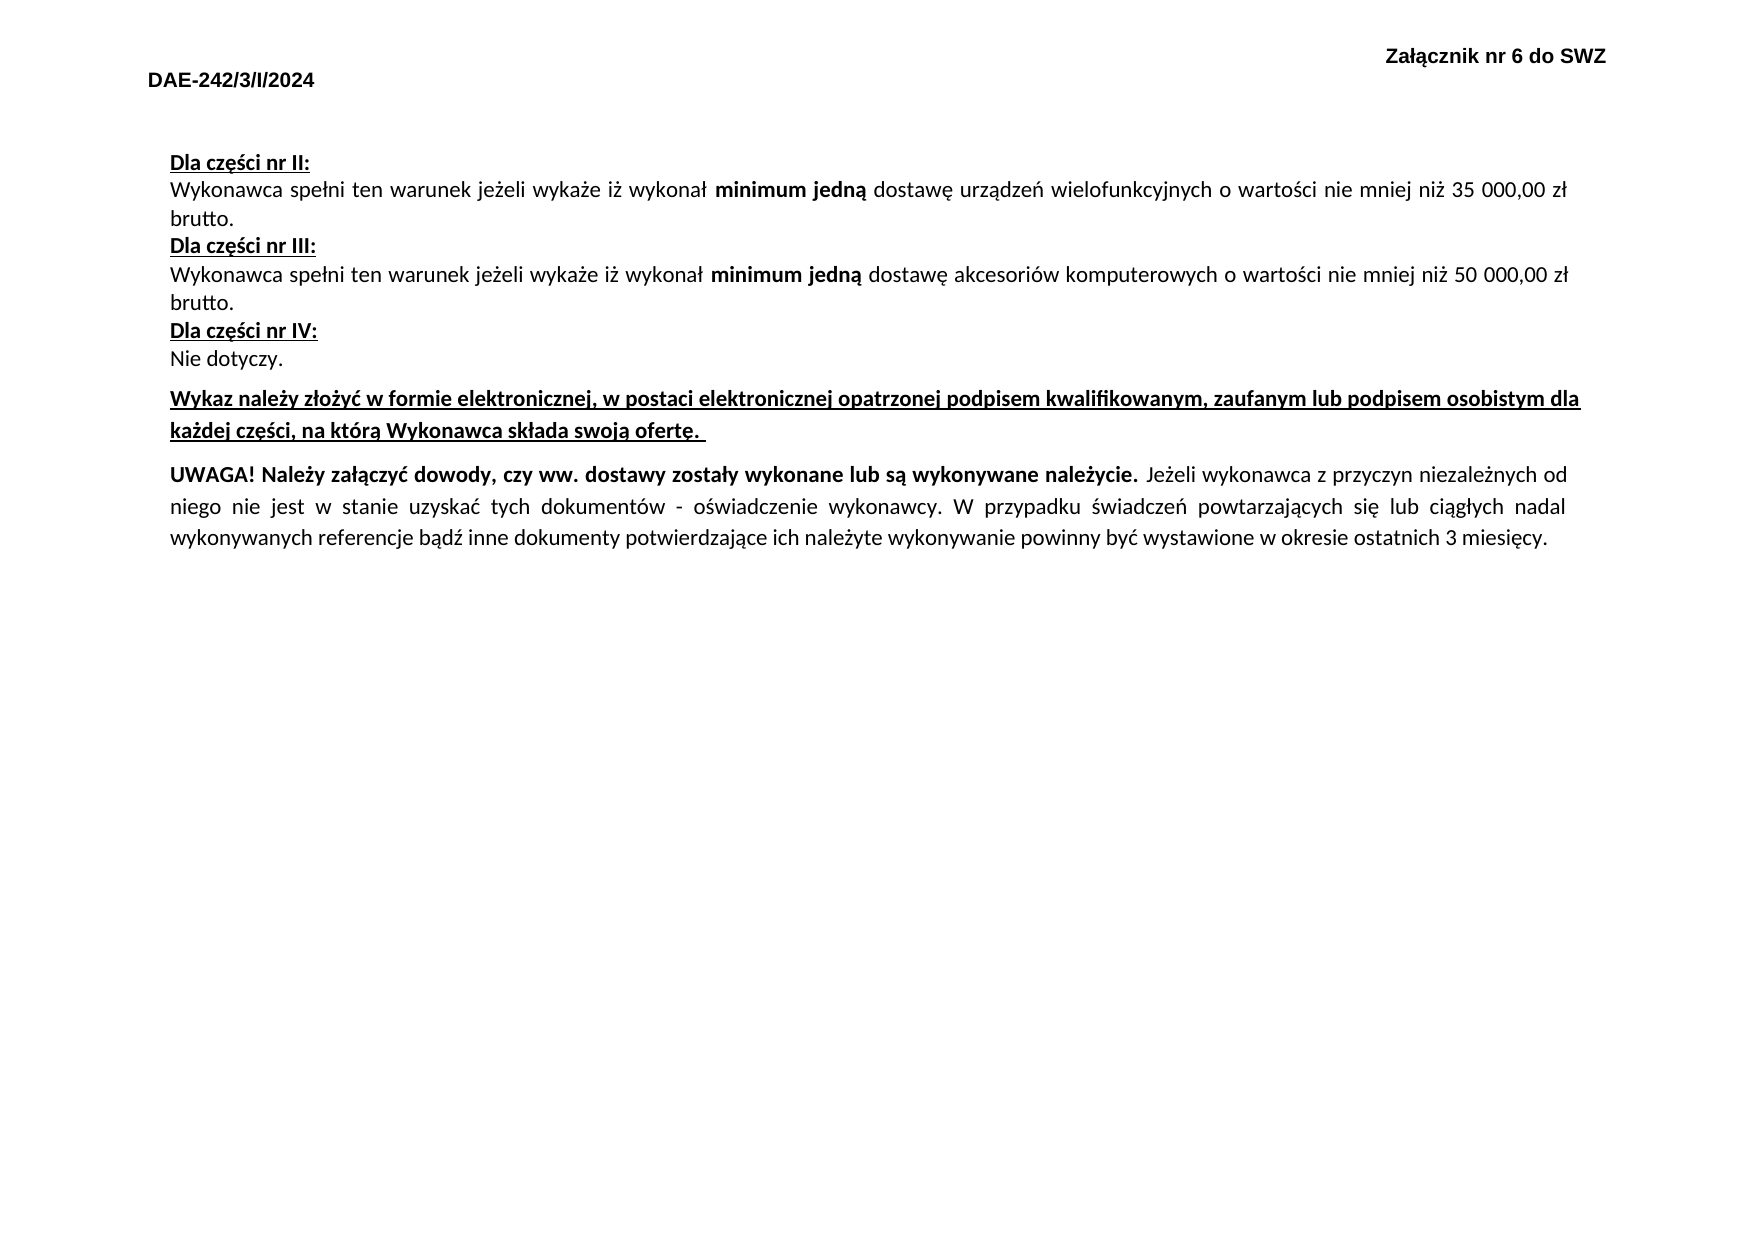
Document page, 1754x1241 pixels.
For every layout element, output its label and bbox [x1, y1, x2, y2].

table_header [144, 148, 1562, 611]
